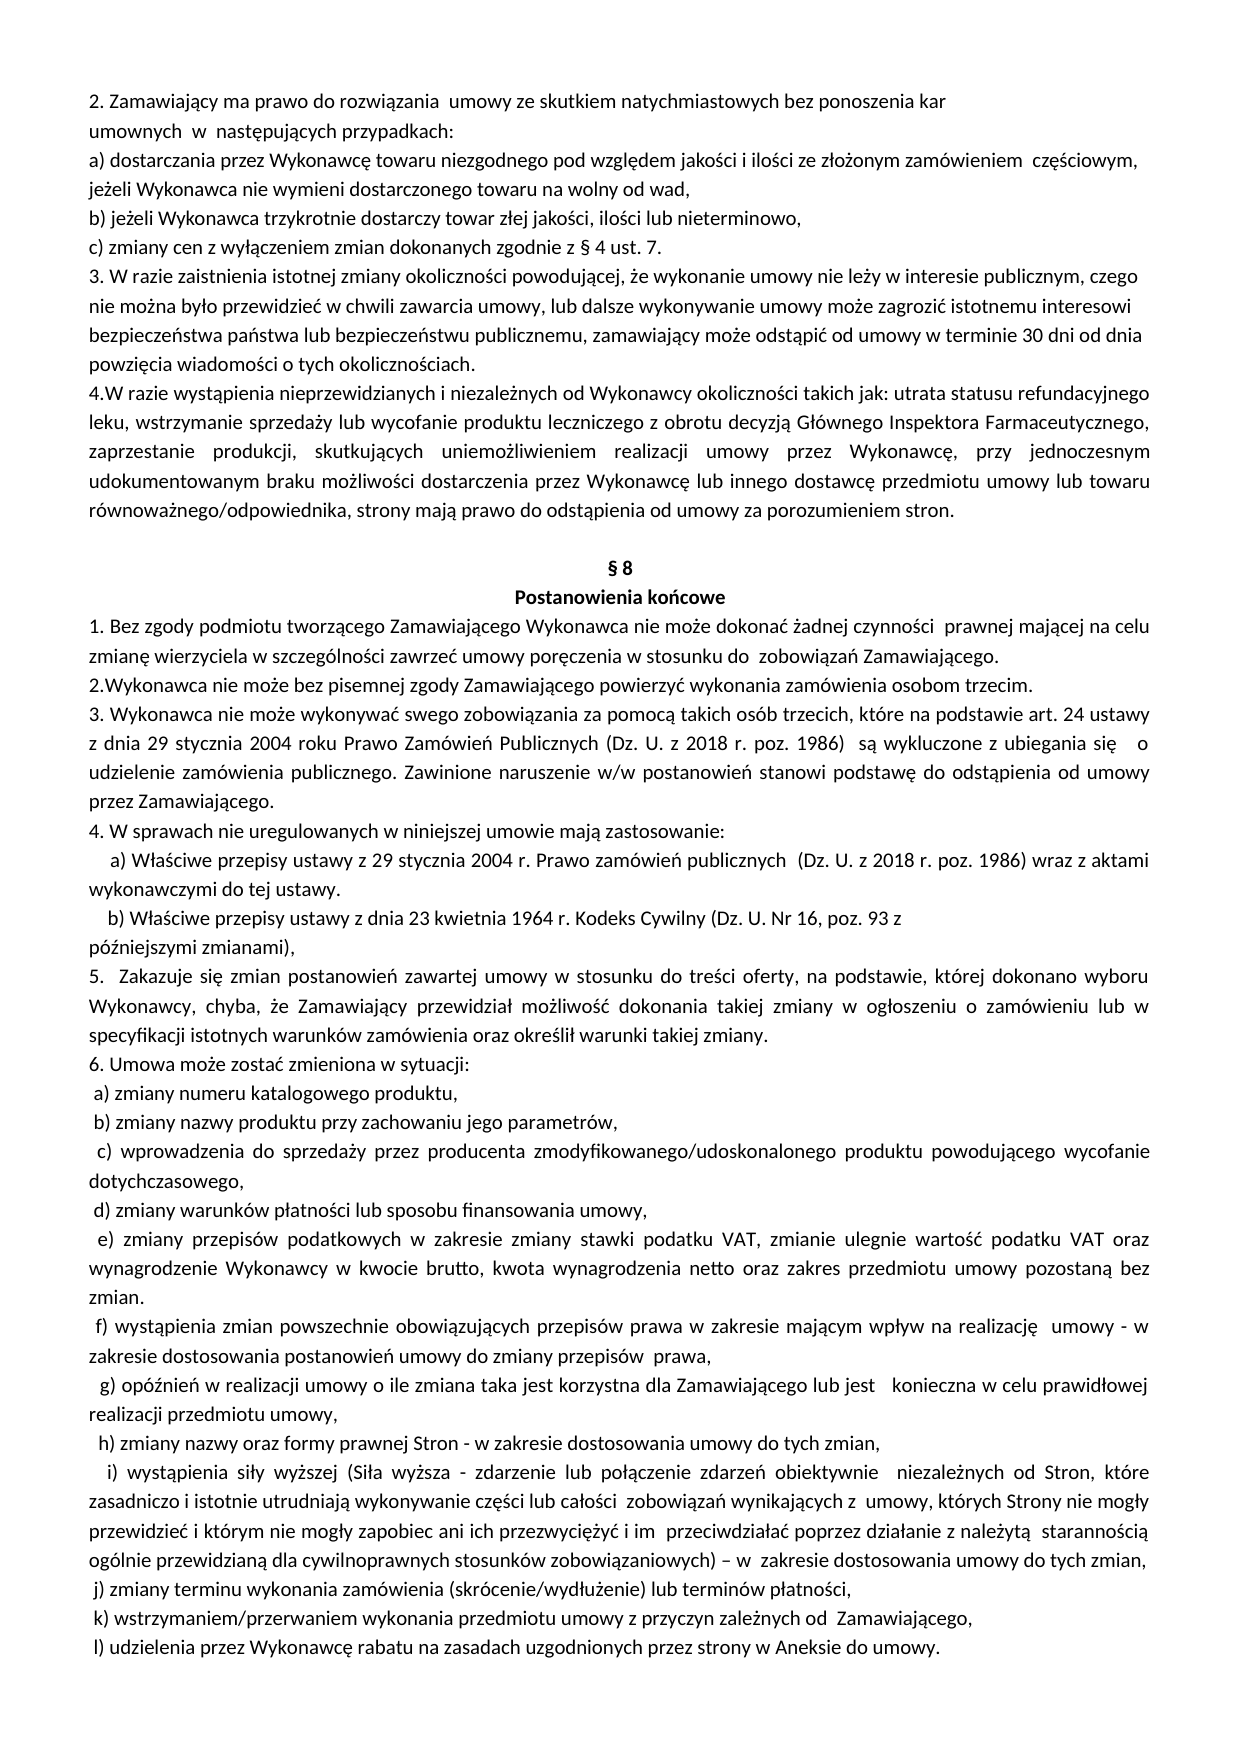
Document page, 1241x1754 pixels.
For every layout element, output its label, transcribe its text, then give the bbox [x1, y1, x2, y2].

text 5. Zakazuje się zmian postanowień zawartej umowy w stosunku do treści oferty, na podstawie, której dokonano wyboru Wykonawcy, chyba, że Zamawiający przewidział możliwość dokonania takiej zmiany w ogłoszeniu o zamówieniu lub w specyfikacji istotnych warunków zamówienia oraz określił warunki takiej zmiany. [89, 964, 1152, 1047]
text a) dostarczania przez Wykonawcę towaru niezgodnego pod względem jakości i ilości ze złożonym zamówieniem częściowym, jeżeli Wykonawca nie wymieni dostarczonego towaru na wolny od wad, [89, 147, 1152, 202]
text 3. Wykonawca nie może wykonywać swego zobowiązania za pomocą takich osób trzecich, które na podstawie art. 24 ustawy z dnia 29 stycznia 2004 roku Prawo Zamówień Publicznych (Dz. U. z 2018 r. poz. 1986) są wykluczone z ubiegania się o udzielenie zamówienia publicznego. Zawinione naruszenie w/w postanowień stanowi podstawę do odstąpienia od umowy przez Zamawiającego. [89, 701, 1152, 814]
text Postanowienia końcowe [89, 584, 1152, 610]
text 3. W razie zaistnienia istotnej zmiany okoliczności powodującej, że wykonanie umowy nie leży w interesie publicznym, czego nie można było przewidzieć w chwili zawarcia umowy, lub dalsze wykonywanie umowy może zagrozić istotnemu interesowi bezpieczeństwa państwa lub bezpieczeństwu publicznemu, zamawiający może odstąpić od umowy w terminie 30 dni od dnia powzięcia wiadomości o tych okolicznościach. [89, 264, 1152, 377]
text l) udzielenia przez Wykonawcę rabatu na zasadach uzgodnionych przez strony w Aneksie do umowy. [89, 1634, 1152, 1660]
text j) zmiany terminu wykonania zamówienia (skrócenie/wydłużenie) lub terminów płatności, [89, 1576, 1152, 1602]
text 4.W razie wystąpienia nieprzewidzianych i niezależnych od Wykonawcy okoliczności takich jak: utrata statusu refundacyjnego leku, wstrzymanie sprzedaży lub wycofanie produktu leczniczego z obrotu decyzją Głównego Inspektora Farmaceutycznego, zaprzestanie produkcji, skutkujących uniemożliwieniem realizacji umowy przez Wykonawcę, przy jednoczesnym udokumentowanym braku możliwości dostarczenia przez Wykonawcę lub innego dostawcę przedmiotu umowy lub towaru równoważnego/odpowiednika, strony mają prawo do odstąpienia od umowy za porozumieniem stron. [89, 380, 1152, 522]
text d) zmiany warunków płatności lub sposobu finansowania umowy, [89, 1197, 1152, 1222]
text a) Właściwe przepisy ustawy z 29 stycznia 2004 r. Prawo zamówień publicznych (Dz. U. z 2018 r. poz. 1986) wraz z aktami wykonawczymi do tej ustawy. [89, 847, 1152, 902]
text 1. Bez zgody podmiotu tworzącego Zamawiającego Wykonawca nie może dokonać żadnej czynności prawnej mającej na celu zmianę wierzyciela w szczególności zawrzeć umowy poręczenia w stosunku do zobowiązań Zamawiającego. [89, 614, 1152, 668]
text 2. Zamawiający ma prawo do rozwiązania umowy ze skutkiem natychmiastowych bez ponoszenia kar umownych w następujących przypadkach: [89, 89, 1152, 143]
text b) Właściwe przepisy ustawy z dnia 23 kwietnia 1964 r. Kodeks Cywilny (Dz. U. Nr 16, poz. 93 z [89, 905, 1152, 931]
text k) wstrzymaniem/przerwaniem wykonania przedmiotu umowy z przyczyn zależnych od Zamawiającego, [89, 1605, 1152, 1631]
text h) zmiany nazwy oraz formy prawnej Stron - w zakresie dostosowania umowy do tych zmian, [89, 1430, 1152, 1456]
text c) wprowadzenia do sprzedaży przez producenta zmodyfikowanego/udoskonalonego produktu powodującego wycofanie dotychczasowego, [89, 1139, 1152, 1193]
text późniejszymi zmianami), [89, 934, 1152, 960]
text § 8 [89, 555, 1152, 581]
text i) wystąpienia siły wyższej (Siła wyższa - zdarzenie lub połączenie zdarzeń obiektywnie niezależnych od Stron, które zasadniczo i istotnie utrudniają wykonywanie części lub całości zobowiązań wynikających z umowy, których Strony nie mogły przewidzieć i którym nie mogły zapobiec ani ich przezwyciężyć i im przeciwdziałać poprzez działanie z należytą starannością ogólnie przewidzianą dla cywilnoprawnych stosunków zobowiązaniowych) – w zakresie dostosowania umowy do tych zmian, [89, 1459, 1152, 1572]
text c) zmiany cen z wyłączeniem zmian dokonanych zgodnie z § 4 ust. 7. [89, 234, 1152, 260]
text 4. W sprawach nie uregulowanych w niniejszej umowie mają zastosowanie: [89, 818, 1152, 843]
text b) jeżeli Wykonawca trzykrotnie dostarczy towar złej jakości, ilości lub nieterminowo, [89, 205, 1152, 231]
text 2.Wykonawca nie może bez pisemnej zgody Zamawiającego powierzyć wykonania zamówienia osobom trzecim. [89, 672, 1152, 697]
text g) opóźnień w realizacji umowy o ile zmiana taka jest korzystna dla Zamawiającego lub jest konieczna w celu prawidłowej realizacji przedmiotu umowy, [89, 1372, 1152, 1427]
text e) zmiany przepisów podatkowych w zakresie zmiany stawki podatku VAT, zmianie ulegnie wartość podatku VAT oraz wynagrodzenie Wykonawcy w kwocie brutto, kwota wynagrodzenia netto oraz zakres przedmiotu umowy pozostaną bez zmian. [89, 1226, 1152, 1310]
text a) zmiany numeru katalogowego produktu, [89, 1080, 1152, 1106]
text f) wystąpienia zmian powszechnie obowiązujących przepisów prawa w zakresie mającym wpływ na realizację umowy - w zakresie dostosowania postanowień umowy do zmiany przepisów prawa, [89, 1314, 1152, 1368]
text 6. Umowa może zostać zmieniona w sytuacji: [89, 1051, 1152, 1077]
text b) zmiany nazwy produktu przy zachowaniu jego parametrów, [89, 1109, 1152, 1135]
